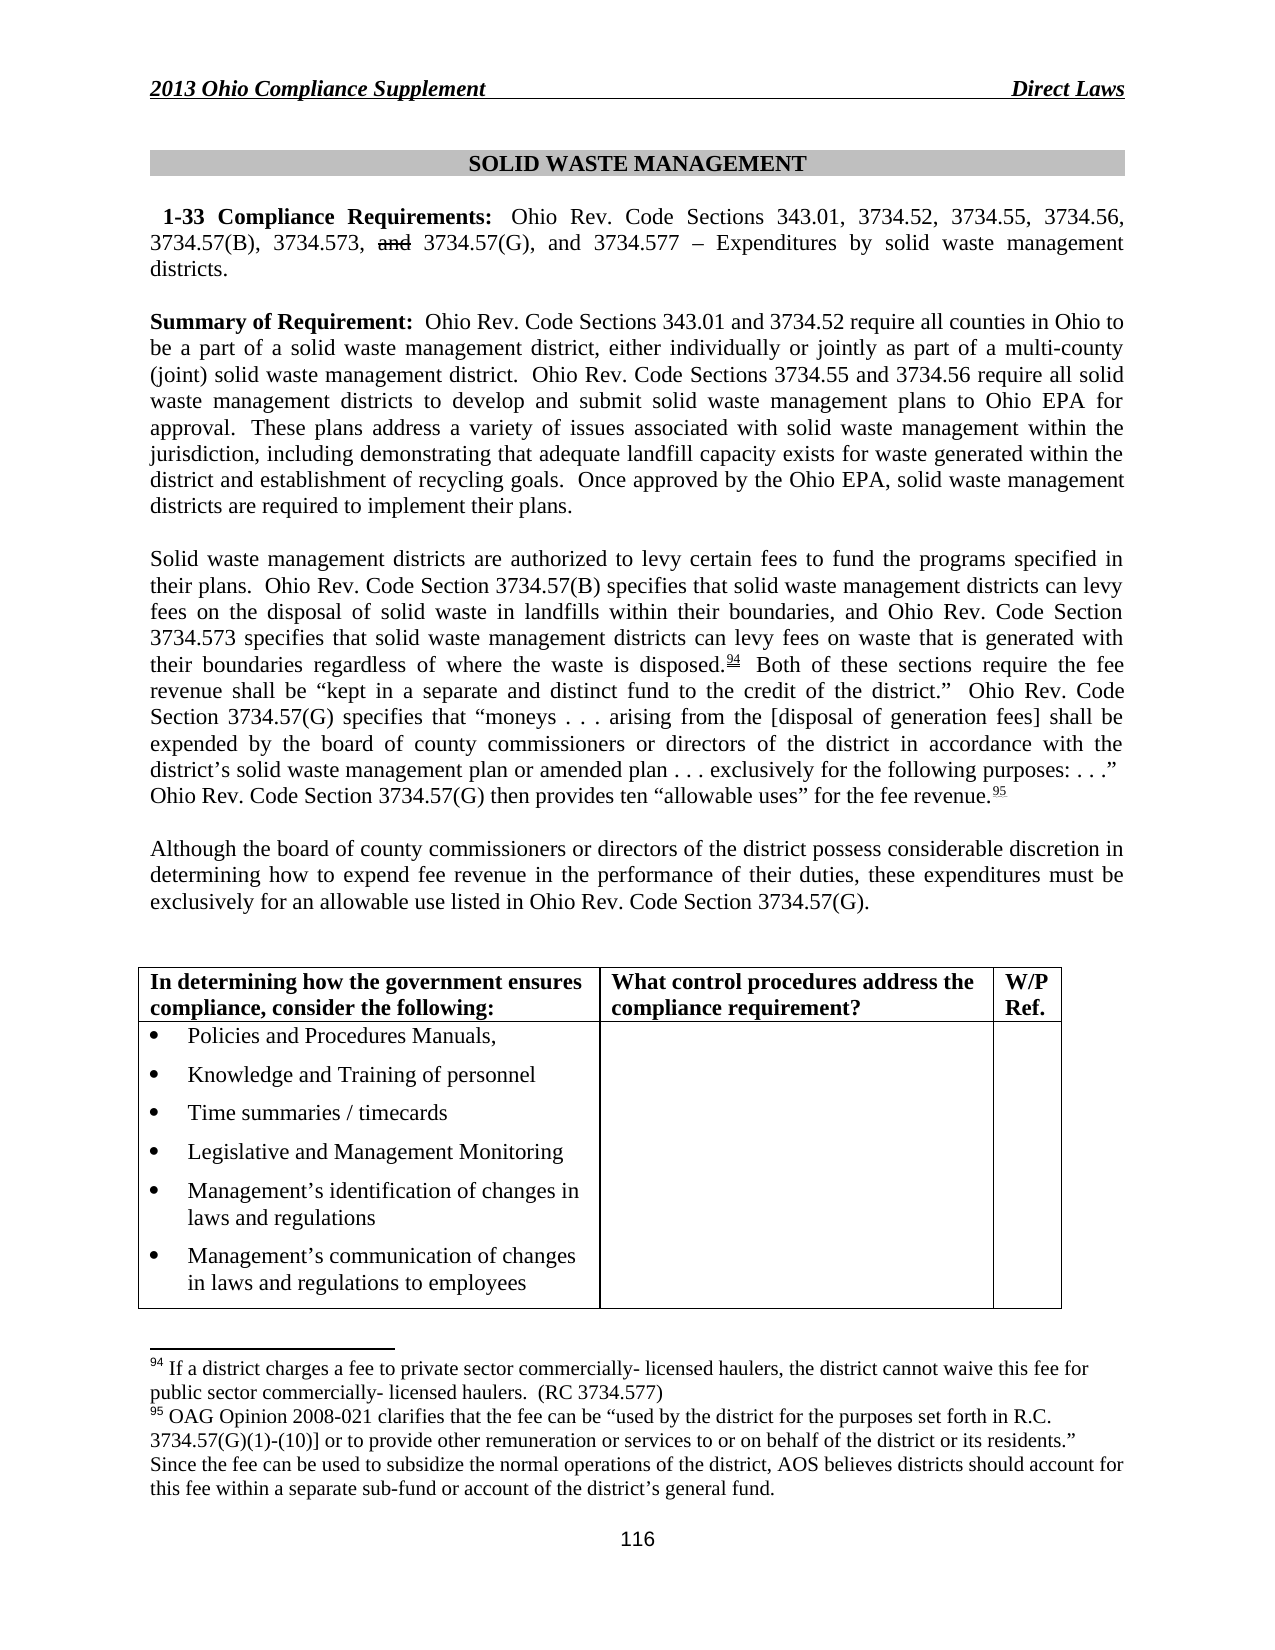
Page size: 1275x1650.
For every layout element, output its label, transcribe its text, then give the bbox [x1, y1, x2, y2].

text Summary of Requirement: Ohio Rev. Code Sections 343.01 and 3734.52 require all counties in Ohio to be a part of a solid waste management district, either individually or jointly as part of a multi-county (joint) solid waste management district. Ohio Rev. Code Sections 3734.55 and 3734.56 require all solid waste management districts to develop and submit solid waste management plans to Ohio EPA for approval. These plans address a variety of issues associated with solid waste management within the jurisdiction, including demonstrating that adequate landfill capacity exists for waste generated within the district and establishment of recycling goals. Once approved by the Ohio EPA, solid waste management districts are required to implement their plans. [150, 308, 1125, 519]
table_cell [601, 1022, 993, 1308]
text Although the board of county commissioners or directors of the district possess considerable discretion in determining how to expend fee revenue in the performance of their duties, these expenditures must be exclusively for an allowable use listed in Ohio Rev. Code Section 3734.57(G). [150, 835, 1125, 914]
table_header In determining how the government ensures compliance, consider the following: [139, 968, 599, 1021]
text 1-33 Compliance Requirements: Ohio Rev. Code Sections 343.01, 3734.52, 3734.55, 3734.56, 3734.57(B), 3734.573, and 3734.57(G), and 3734.577 – Expenditures by solid waste management districts. [150, 203, 1125, 282]
table_header What control procedures address the compliance requirement? [601, 968, 993, 1021]
table_cell Policies and Procedures Manuals, Knowledge and Training of personnel Time summaries / timecards Legislative and Management Monitoring Management’s identification of changes in laws and regulations Management’s communication of changes in laws and regulations to employees [139, 1022, 599, 1308]
text SOLID WASTE MANAGEMENT [150, 150, 1125, 176]
text Solid waste management districts are authorized to levy certain fees to fund the programs specified in their plans. Ohio Rev. Code Section 3734.57(B) specifies that solid waste management districts can levy fees on the disposal of solid waste in landfills within their boundaries, and Ohio Rev. Code Section 3734.573 specifies that solid waste management districts can levy fees on waste that is generated with their boundaries regardless of where the waste is disposed. Both of these sections require the fee revenue shall be “kept in a separate and distinct fund to the credit of the district.” Ohio Rev. Code Section 3734.57(G) specifies that “moneys . . . arising from the [disposal of generation fees] shall be expended by the board of county commissioners or directors of the district in accordance with the district’s solid waste management plan or amended plan . . . exclusively for the following purposes: . . .” Ohio Rev. Code Section 3734.57(G) then provides ten “allowable uses” for the fee revenue. [150, 545, 1125, 809]
table_header W/P Ref. [994, 968, 1061, 1021]
table_cell [994, 1022, 1061, 1308]
